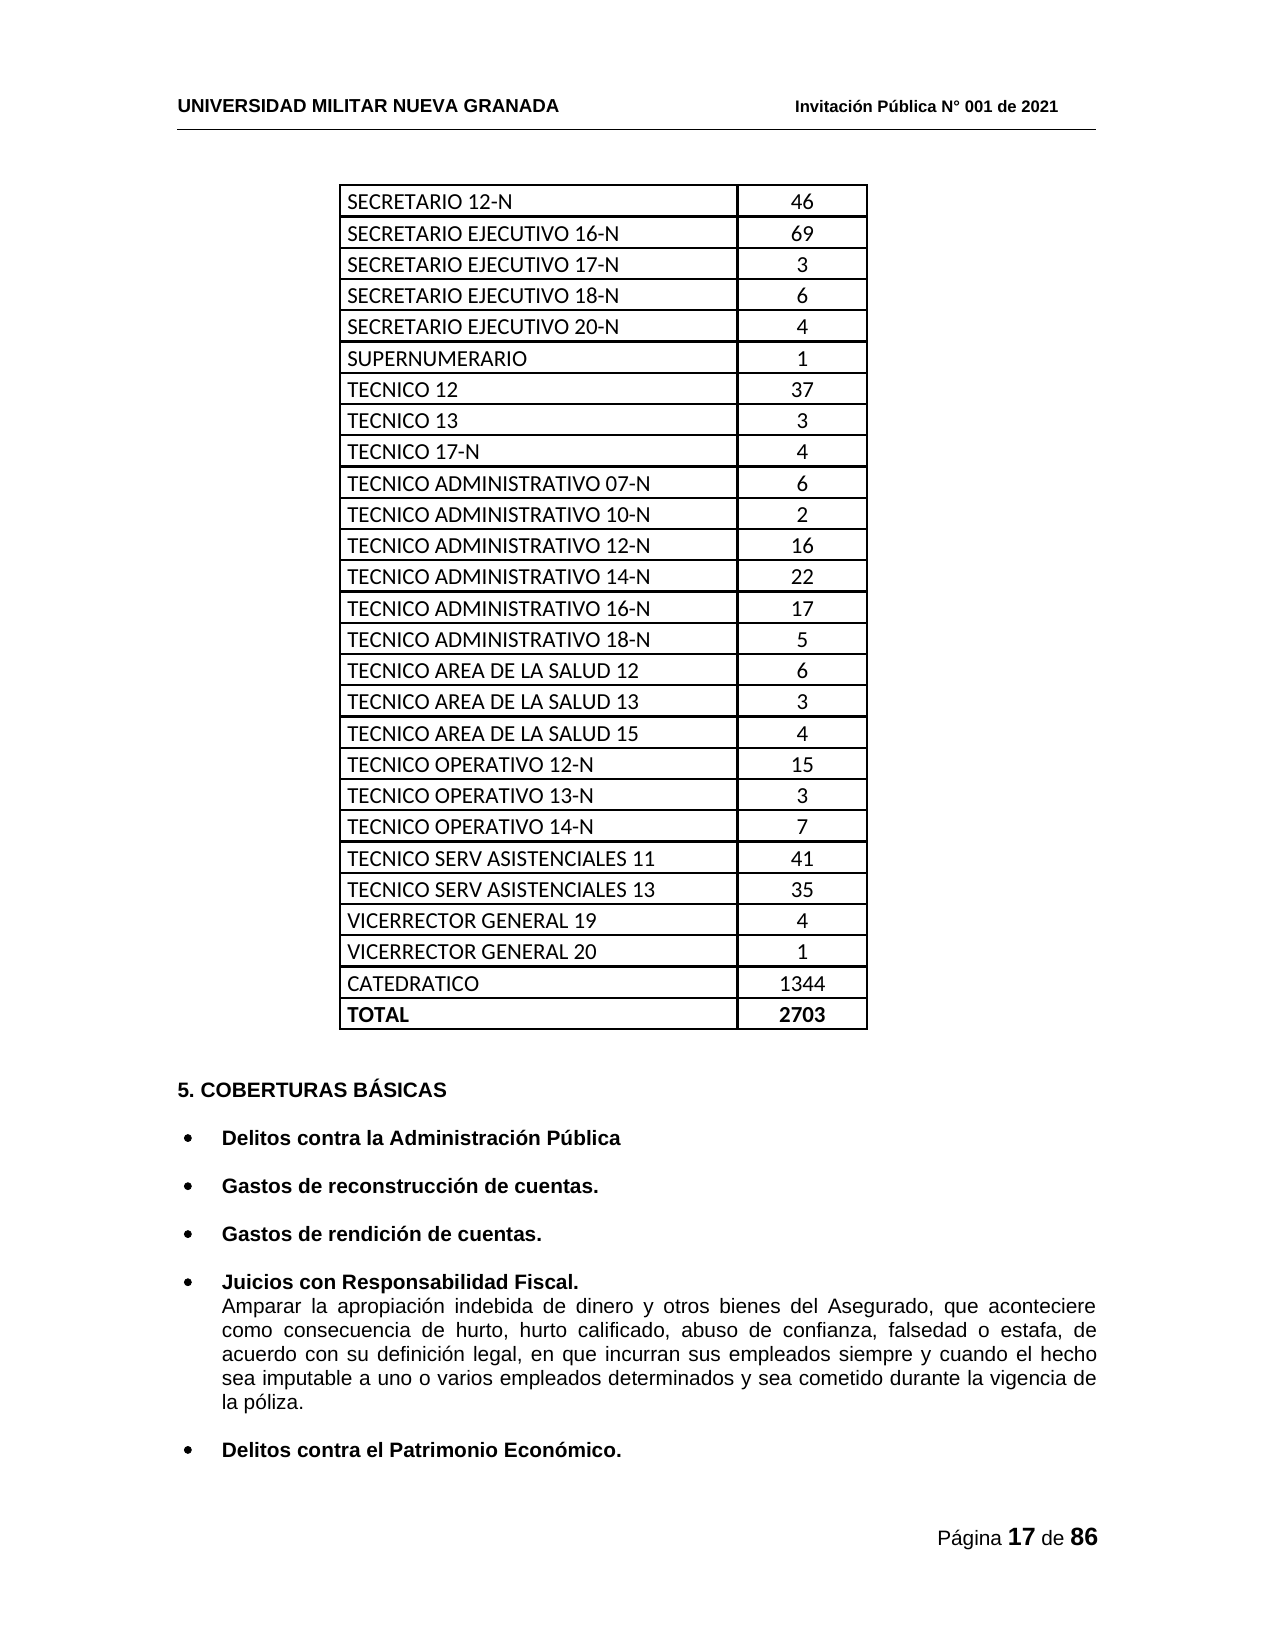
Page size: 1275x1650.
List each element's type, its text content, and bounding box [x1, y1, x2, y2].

table_cell TECNICO 17-N [341, 436, 736, 465]
table_cell 1344 [739, 968, 866, 997]
table_cell TECNICO ADMINISTRATIVO 10-N [341, 499, 736, 528]
table_cell VICERRECTOR GENERAL 19 [341, 905, 736, 934]
table_cell 4 [739, 905, 866, 934]
table_cell TECNICO ADMINISTRATIVO 12-N [341, 530, 736, 559]
table_cell SECRETARIO EJECUTIVO 16-N [341, 218, 736, 247]
table_cell 3 [739, 686, 866, 715]
table_cell 37 [739, 374, 866, 403]
table_cell SUPERNUMERARIO [341, 343, 736, 372]
table_cell TECNICO ADMINISTRATIVO 18-N [341, 624, 736, 653]
table_cell 3 [739, 780, 866, 809]
table_cell 3 [739, 405, 866, 434]
table_cell TECNICO OPERATIVO 13-N [341, 780, 736, 809]
list Gastos de rendición de cuentas. [184, 1222, 1098, 1246]
list Juicios con Responsabilidad Fiscal. [184, 1270, 1098, 1294]
table_cell TECNICO SERV ASISTENCIALES 11 [341, 843, 736, 872]
table_cell TOTAL [341, 999, 736, 1028]
list Delitos contra el Patrimonio Económico. [184, 1438, 1098, 1462]
table_cell 46 [739, 186, 866, 215]
table_cell SECRETARIO EJECUTIVO 18-N [341, 280, 736, 309]
table_cell TECNICO SERV ASISTENCIALES 13 [341, 874, 736, 903]
table_cell TECNICO AREA DE LA SALUD 13 [341, 686, 736, 715]
table_cell 2 [739, 499, 866, 528]
table_cell TECNICO 12 [341, 374, 736, 403]
table_cell 6 [739, 655, 866, 684]
table_cell SECRETARIO 12-N [341, 186, 736, 215]
table_cell 2703 [739, 999, 866, 1028]
table_cell TECNICO 13 [341, 405, 736, 434]
table_cell 69 [739, 218, 866, 247]
table_cell CATEDRATICO [341, 968, 736, 997]
table_cell TECNICO AREA DE LA SALUD 15 [341, 718, 736, 747]
table_cell TECNICO AREA DE LA SALUD 12 [341, 655, 736, 684]
table_cell 4 [739, 718, 866, 747]
text 5. COBERTURAS BÁSICAS [177, 1078, 1098, 1102]
table_cell 41 [739, 843, 866, 872]
table_cell 5 [739, 624, 866, 653]
table_cell TECNICO ADMINISTRATIVO 07-N [341, 468, 736, 497]
table_cell 7 [739, 811, 866, 840]
table_cell 3 [739, 249, 866, 278]
table_cell TECNICO ADMINISTRATIVO 16-N [341, 593, 736, 622]
table_cell TECNICO ADMINISTRATIVO 14-N [341, 561, 736, 590]
table_cell 6 [739, 280, 866, 309]
table_cell 6 [739, 468, 866, 497]
table_cell 22 [739, 561, 866, 590]
table_cell 4 [739, 311, 866, 340]
table_cell 16 [739, 530, 866, 559]
table_cell TECNICO OPERATIVO 14-N [341, 811, 736, 840]
table_cell 17 [739, 593, 866, 622]
table_cell SECRETARIO EJECUTIVO 17-N [341, 249, 736, 278]
table_cell 1 [739, 936, 866, 965]
table_cell 35 [739, 874, 866, 903]
table_cell SECRETARIO EJECUTIVO 20-N [341, 311, 736, 340]
list Delitos contra la Administración Pública [184, 1126, 1098, 1150]
table_cell 4 [739, 436, 866, 465]
table_cell VICERRECTOR GENERAL 20 [341, 936, 736, 965]
table_cell 15 [739, 749, 866, 778]
table_cell TECNICO OPERATIVO 12-N [341, 749, 736, 778]
table_cell 1 [739, 343, 866, 372]
text Amparar la apropiación indebida de dinero y otros bienes del Asegurado, que aconteciere como consecuencia de hurto, hurto calificado, abuso de confianza, falsedad o estafa, de acuerdo con su definición legal, en que incurran sus empleados siempre y cuando el hecho sea imputable a uno o varios empleados determinados y sea cometido durante la vigencia de la póliza. [222, 1294, 1098, 1414]
list Gastos de reconstrucción de cuentas. [184, 1174, 1098, 1198]
